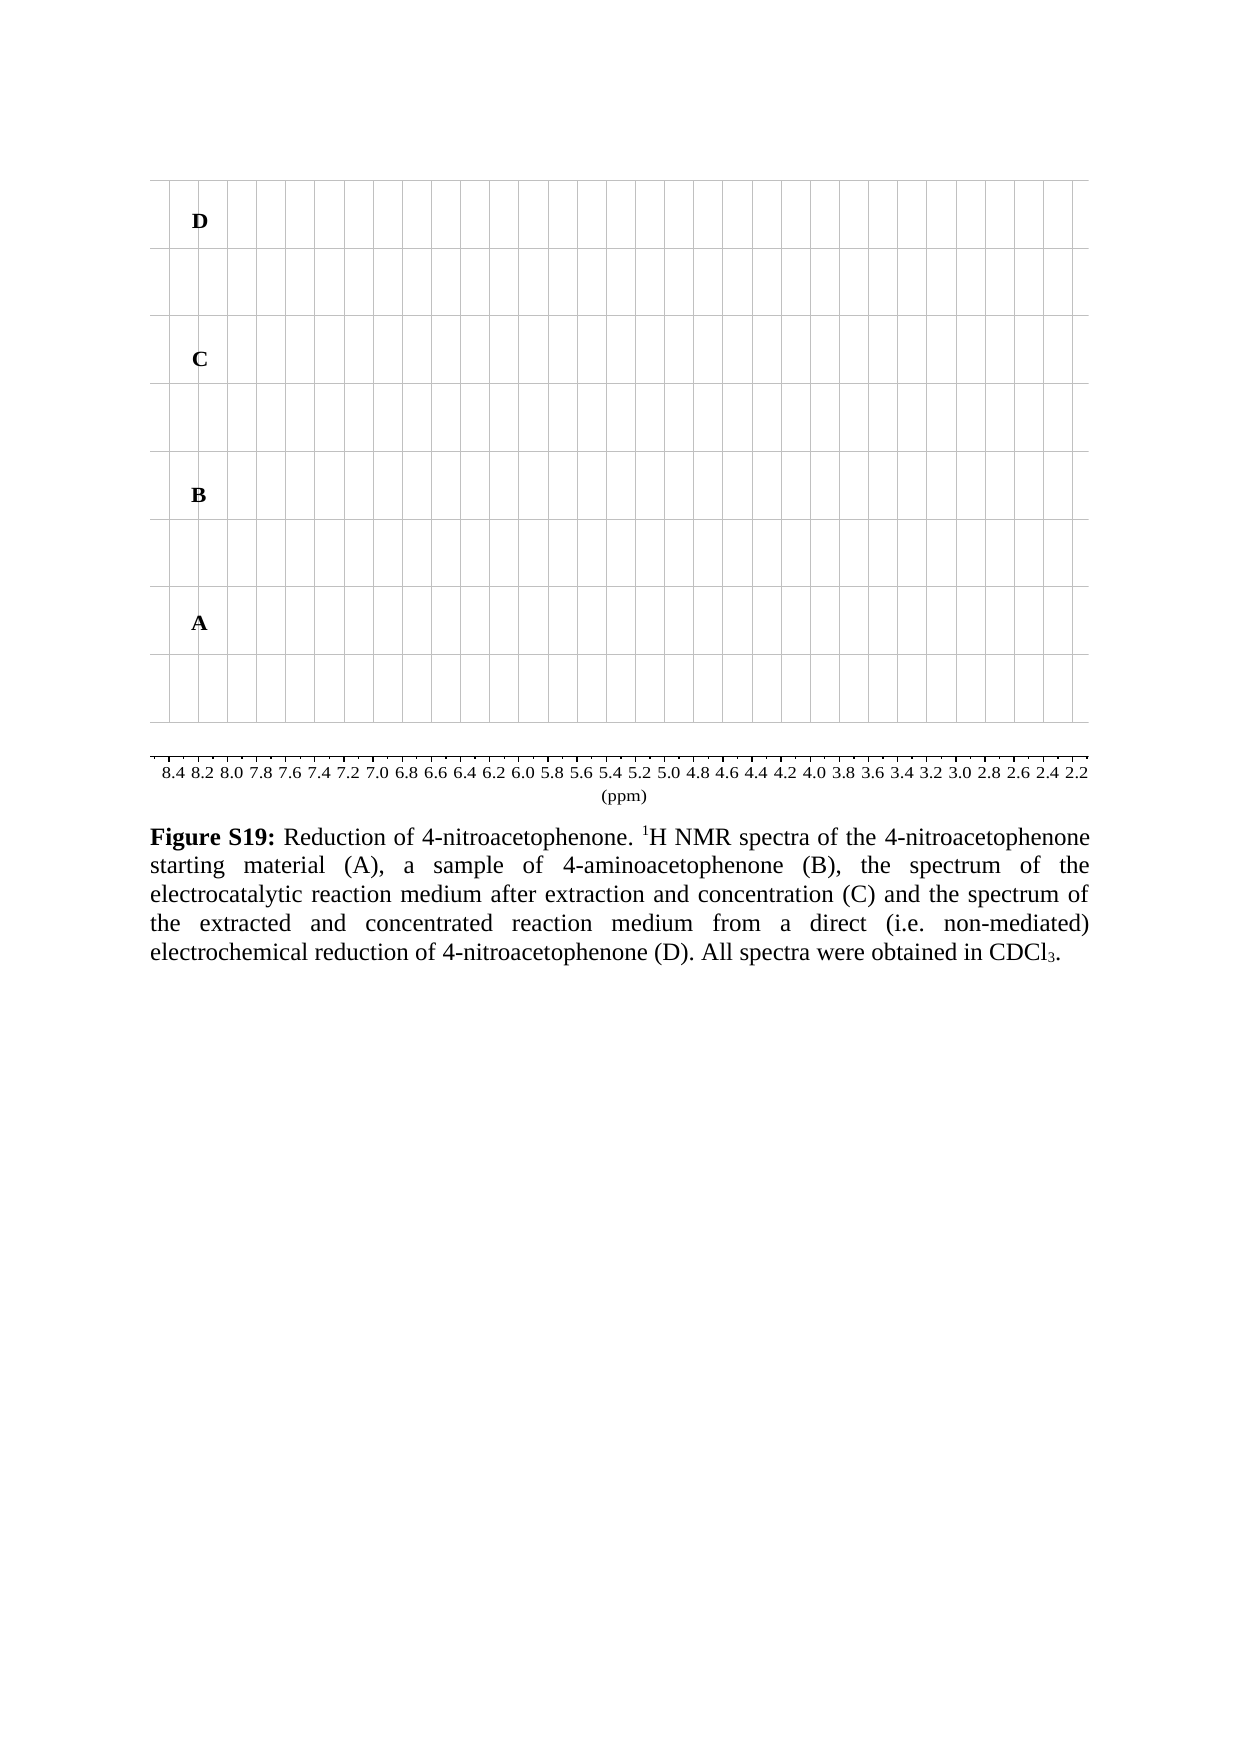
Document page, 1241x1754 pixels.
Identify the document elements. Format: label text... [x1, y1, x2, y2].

text Figure S19: Reduction of 4-nitroacetophenone. 1H NMR spectra of the 4-nitroacetophenone starting material (A), a sample of 4-aminoacetophenone (B), the spectrum of the electrocatalytic reaction medium after extraction and concentration (C) and the spectrum of the extracted and concentrated reaction medium from a direct (i.e. non-mediated) electrochemical reduction of 4-nitroacetophenone (D). All spectra were obtained in CDCl3. [150, 822, 1090, 966]
